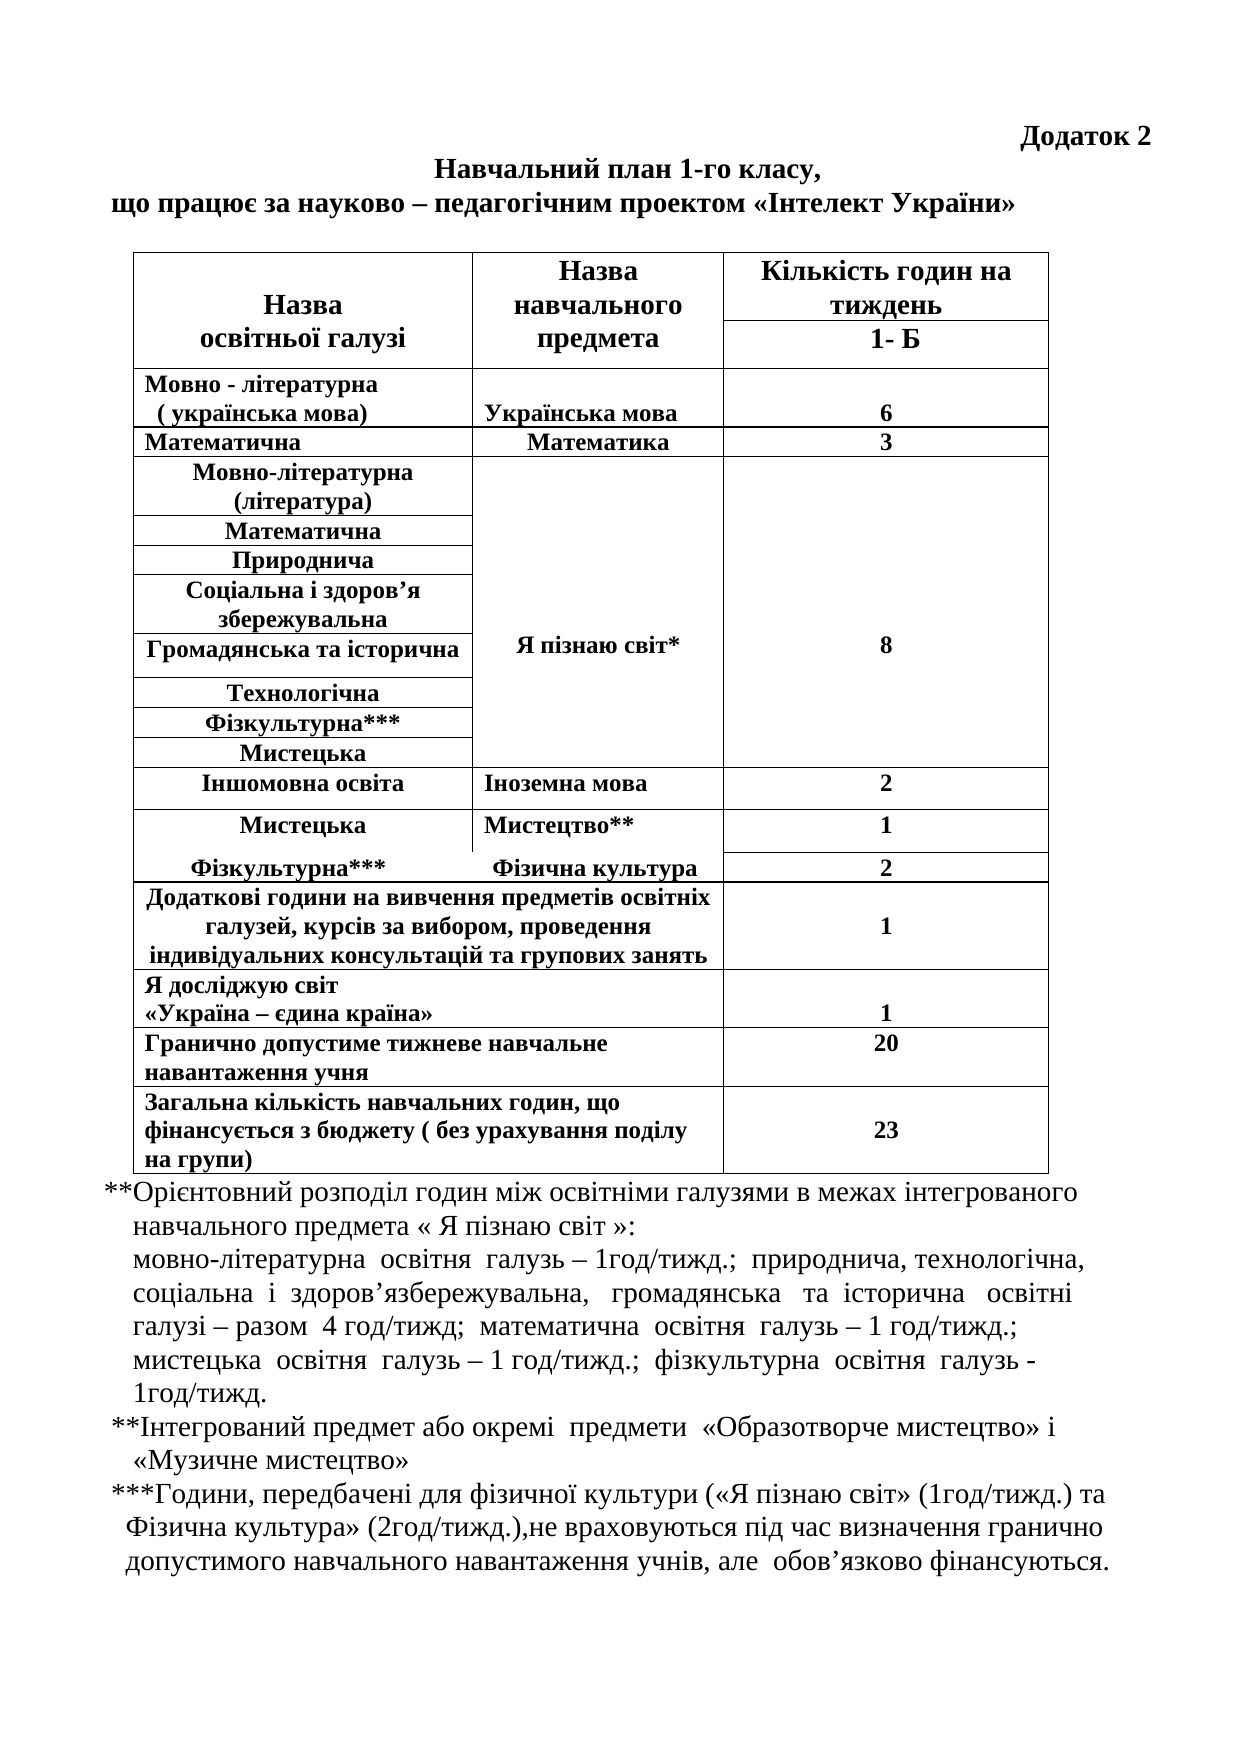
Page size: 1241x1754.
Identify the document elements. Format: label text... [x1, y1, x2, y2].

text **Інтегрований предмет або окремі предмети «Образотворче мистецтво» і [103, 1409, 1152, 1442]
table_header Назва навчального предмета [473, 253, 723, 368]
text навчального предмета « Я пізнаю світ »: [103, 1208, 1152, 1241]
table_cell Загальна кількість навчальних годин, що фінансується з бюджету ( без урахування поділу на групи) [134, 1087, 723, 1173]
table_cell Іноземна мова [473, 768, 723, 809]
table_cell Фізкультурна*** Фізична культура [134, 852, 723, 881]
table_cell 6 [724, 369, 1048, 426]
table_cell Соціальна і здоров’я збережувальна [134, 575, 472, 633]
table_header Кількість годин на тиждень [724, 253, 1048, 320]
table_cell Технологічна [134, 678, 472, 707]
table_cell 1 [724, 810, 1048, 852]
table_cell 1- Б [724, 321, 1048, 368]
text галузі – разом 4 год/тижд; математична освітня галузь – 1 год/тижд.; [103, 1308, 1152, 1342]
table_cell Гранично допустиме тижневе навчальне навантаження учня [134, 1028, 723, 1086]
text допустимого навчального навантаження учнів, але обов’язково фінансуються. [103, 1543, 1152, 1577]
text Фізична культура» (2год/тижд.),не враховуються під час визначення гранично [103, 1509, 1152, 1543]
table_cell Мистецька [134, 810, 472, 852]
text «Музичне мистецтво» [103, 1442, 1152, 1476]
table_cell Математика [473, 428, 723, 456]
text соціальна і здоров’язбережувальна, громадянська та історична освітні [103, 1275, 1152, 1308]
table_cell Математична [134, 516, 472, 544]
table_cell Мовно - літературна ( українська мова) [134, 369, 472, 426]
table_cell 3 [724, 428, 1048, 456]
text Навчальний план 1-го класу, [103, 152, 1152, 185]
table_cell Українська мова [473, 369, 723, 426]
table_cell Мистецька [134, 738, 472, 767]
table_cell Природнича [134, 546, 472, 574]
text **Орієнтовний розподіл годин між освітніми галузями в межах інтегрованого [103, 1174, 1152, 1208]
table_cell Я пізнаю світ* [473, 457, 723, 767]
text ***Години, передбачені для фізичної культури («Я пізнаю світ» (1год/тижд.) та [103, 1476, 1152, 1509]
table_cell Фізкультурна*** [134, 708, 472, 737]
text Додаток 2 [103, 118, 1152, 152]
table_cell 2 [724, 853, 1048, 881]
table_cell Я досліджую світ «Україна – єдина країна» [134, 970, 723, 1027]
text що працює за науково – педагогічним проектом «Інтелект України» [103, 185, 1152, 219]
table_cell Додаткові години на вивчення предметів освітніх галузей, курсів за вибором, проведення індивідуальних консультацій та групових занять [134, 883, 723, 969]
table_cell 1 [724, 883, 1048, 969]
text мистецька освітня галузь – 1 год/тижд.; фізкультурна освітня галузь - [103, 1342, 1152, 1375]
text 1год/тижд. [103, 1375, 1152, 1409]
table_cell Мистецтво** [473, 810, 723, 852]
table_cell Мовно-літературна (література) [134, 457, 472, 515]
table_cell 23 [724, 1087, 1048, 1173]
table_cell Математична [134, 428, 472, 456]
table_cell 2 [724, 768, 1048, 809]
table_cell 8 [724, 457, 1048, 767]
table_cell 1 [724, 970, 1048, 1027]
text мовно-літературна освітня галузь – 1год/тижд.; природнича, технологічна, [103, 1241, 1152, 1275]
table_cell Іншомовна освіта [134, 768, 472, 809]
table_header Назва освітньої галузі [134, 253, 472, 368]
table_cell 20 [724, 1028, 1048, 1086]
table_cell Громадянська та історична [134, 634, 472, 677]
